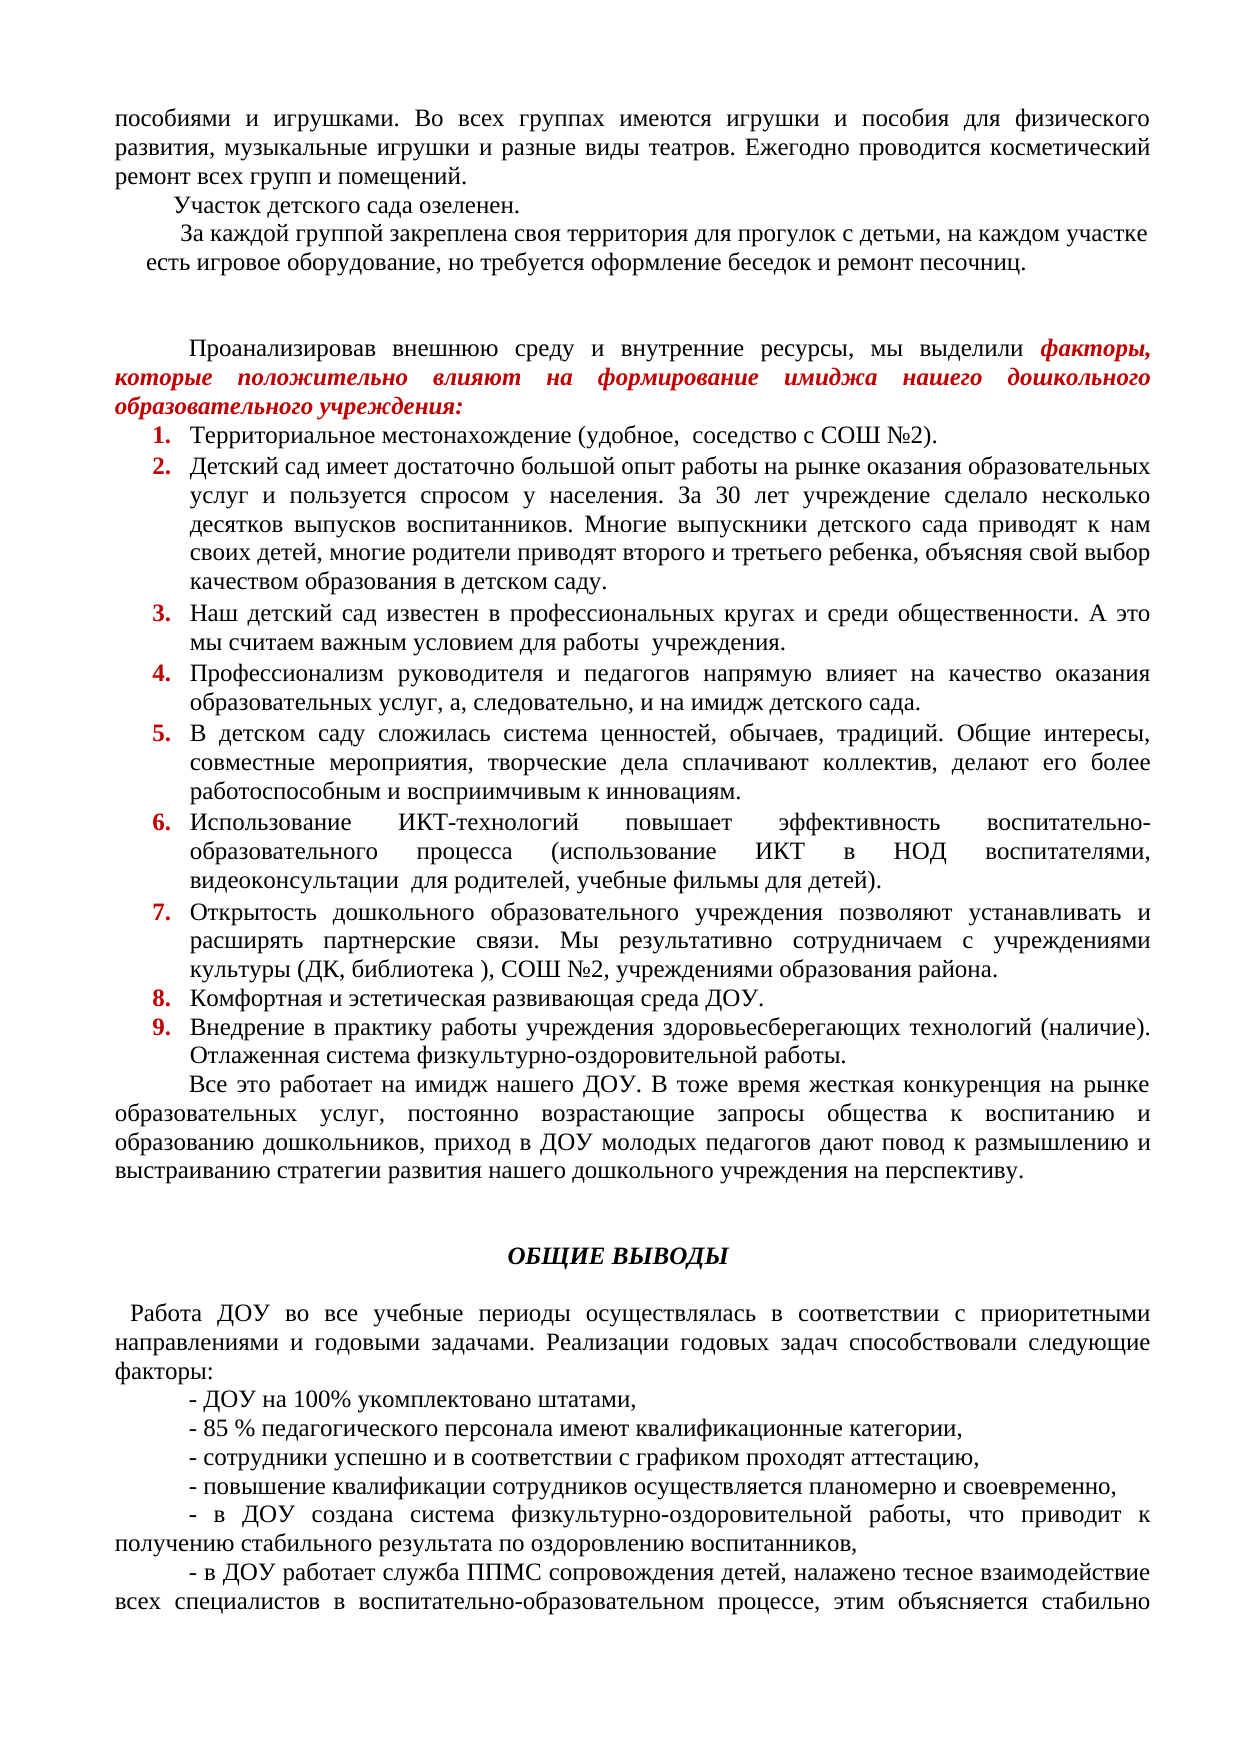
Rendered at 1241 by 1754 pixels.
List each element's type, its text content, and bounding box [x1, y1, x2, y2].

text Проанализировав внешнюю среду и внутренние ресурсы, мы выделили факторы, которые положительно влияют на формирование имиджа нашего дошкольного образовательного учреждения: [114, 333, 1152, 420]
list Детский сад имеет достаточно большой опыт работы на рынке оказания образовательных услуг и пользуется спросом у населения. За 30 лет учреждение сделало несколько десятков выпусков воспитанников. Многие выпускники детского сада приводят к нам своих детей, многие родители приводят второго и третьего ребенка, объясняя свой выбор качеством образования в детском саду. [152, 451, 1152, 595]
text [114, 103, 1152, 190]
list В детском саду сложилась система ценностей, обычаев, традиций. Общие интересы, совместные мероприятия, творческие дела сплачивают коллектив, делают его более работоспособным и восприимчивым к инновациям. [152, 718, 1152, 805]
list Профессионализм руководителя и педагогов напрямую влияет на качество оказания образовательных услуг, а, следовательно, и на имидж детского сада. [152, 658, 1152, 716]
text Работа ДОУ во все учебные периоды осуществлялась в соответствии с приоритетными направлениями и годовыми задачами. Реализации годовых задач способствовали следующие факторы: [114, 1298, 1152, 1384]
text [114, 1557, 1152, 1614]
list Внедрение в практику работы учреждения здоровьесберегающих технологий (наличие). Отлаженная система физкультурно-оздоровительной работы. [152, 1012, 1152, 1069]
list Открытость дошкольного образовательного учреждения позволяют устанавливать и расширять партнерские связи. Мы результативно сотрудничаем с учреждениями культуры (ДК, библиотека ), СОШ №2, учреждениями образования района. [152, 897, 1152, 983]
text - ДОУ на 100% укомплектовано штатами, [114, 1384, 1152, 1413]
list Территориальное местонахождение (удобное, соседство с СОШ №2). [152, 420, 1152, 448]
text - повышение квалификации сотрудников осуществляется планомерно и своевременно, [114, 1471, 1152, 1499]
text ОБЩИЕ ВЫВОДЫ [114, 1241, 1152, 1269]
text Участок детского сада озеленен. [117, 190, 1149, 218]
text - сотрудники успешно и в соответствии с графиком проходят аттестацию, [114, 1442, 1152, 1471]
text - в ДОУ создана система физкультурно-оздоровительной работы, что приводит к получению стабильного результата по оздоровлению воспитанников, [114, 1499, 1152, 1557]
list Использование ИКТ-технологий повышает эффективность воспитательно-образовательного процесса (использование ИКТ в НОД воспитателями, видеоконсультации для родителей, учебные фильмы для детей). [152, 807, 1152, 894]
list Наш детский сад известен в профессиональных кругах и среди общественности. А это мы считаем важным условием для работы учреждения. [152, 598, 1152, 655]
text За каждой группой закреплена своя территория для прогулок с детьми, на каждом участке есть игровое оборудование, но требуется оформление беседок и ремонт песочниц. [117, 218, 1149, 276]
list Комфортная и эстетическая развивающая среда ДОУ. [152, 983, 1152, 1012]
text - 85 % педагогического персонала имеют квалификационные категории, [114, 1413, 1152, 1442]
text Все это работает на имидж нашего ДОУ. В тоже время жесткая конкуренция на рынке образовательных услуг, постоянно возрастающие запросы общества к воспитанию и образованию дошкольников, приход в ДОУ молодых педагогов дают повод к размышлению и выстраиванию стратегии развития нашего дошкольного учреждения на перспективу. [114, 1069, 1152, 1184]
